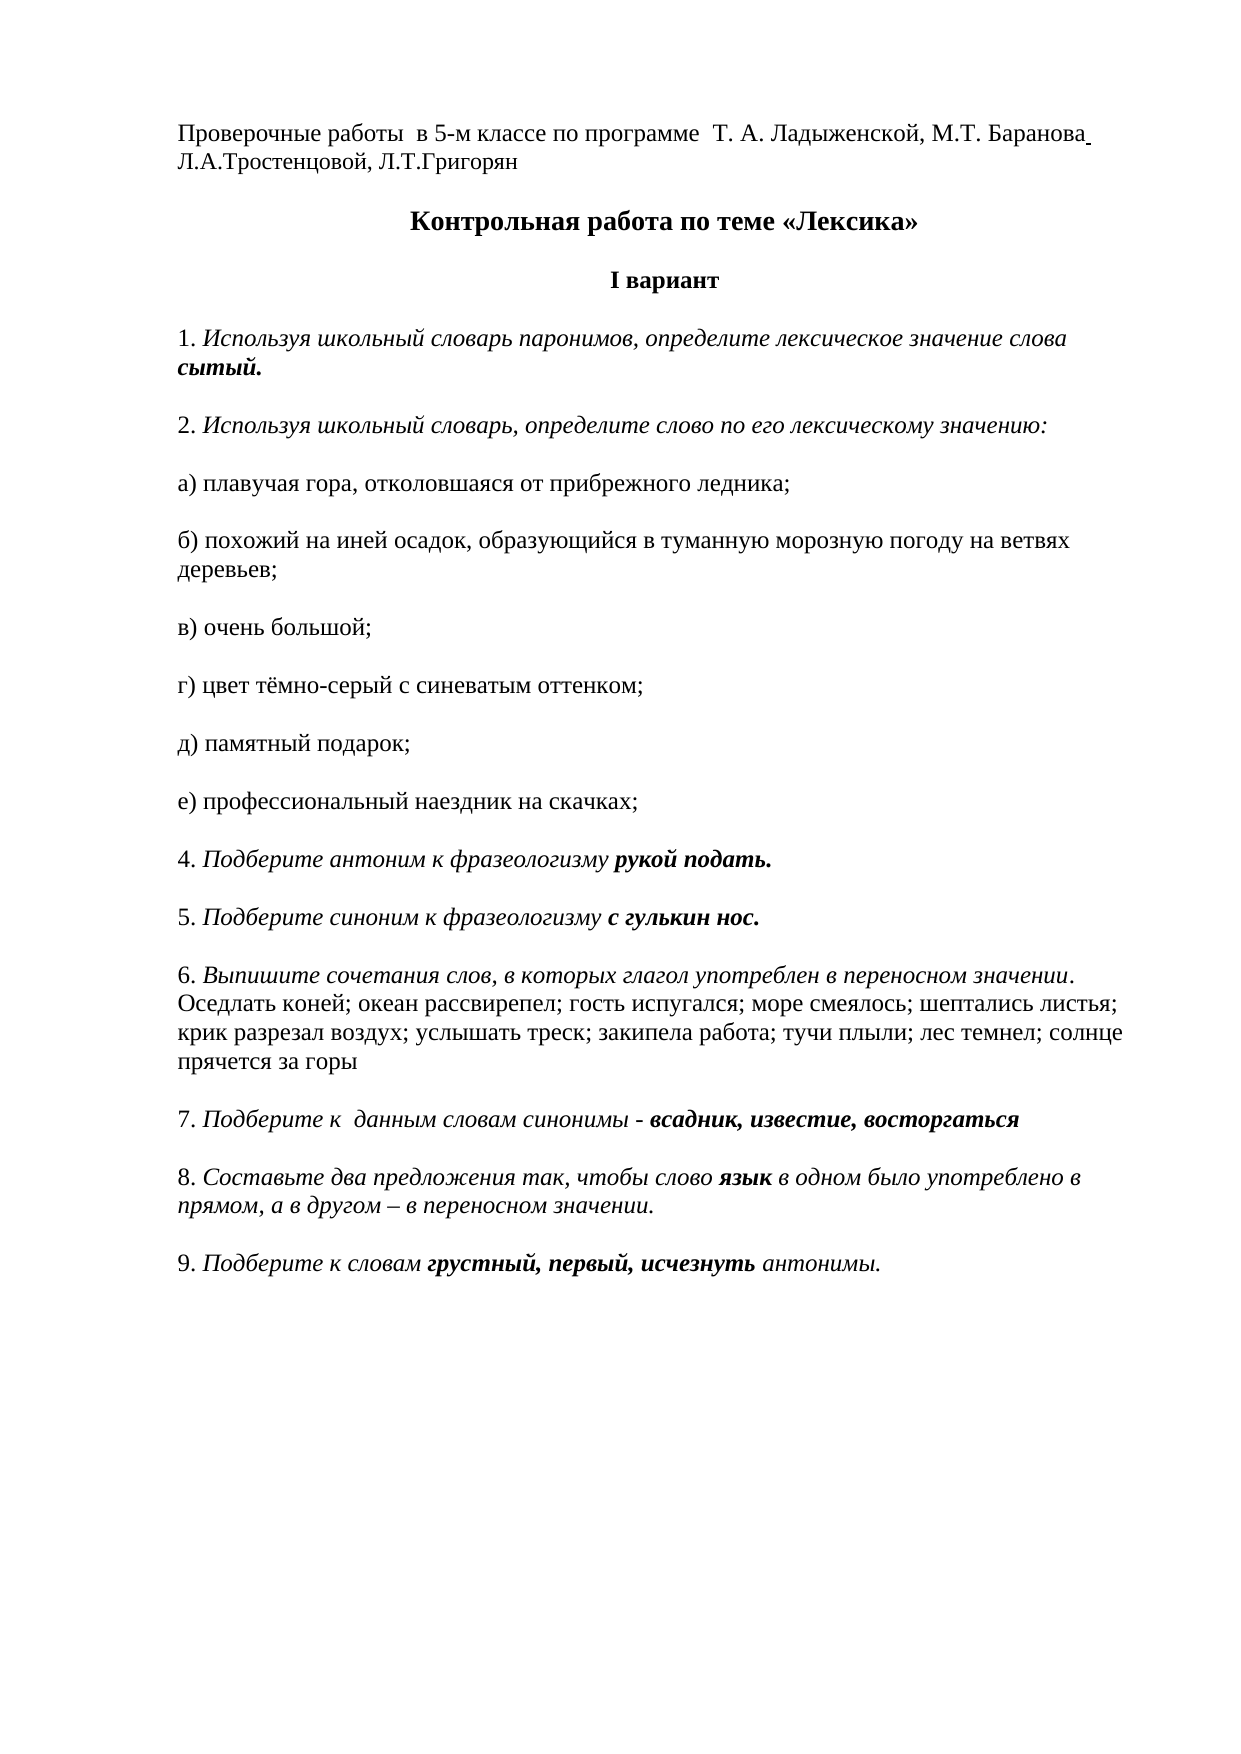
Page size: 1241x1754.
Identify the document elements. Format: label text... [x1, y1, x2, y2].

text 9. Подберите к словам грустный, первый, исчезнуть антонимы. [177, 1248, 1152, 1277]
text г) цвет тёмно-серый с синеватым оттенком; [177, 670, 1152, 699]
text 7. Подберите к данным словам синонимы - всадник, известие, восторгаться [177, 1104, 1152, 1133]
text д) памятный подарок; [177, 728, 1152, 757]
text I вариант [177, 265, 1152, 294]
text 2. Используя школьный словарь, определите слово по его лексическому значению: [177, 410, 1152, 438]
text 6. Выпишите сочетания слов, в которых глагол употреблен в переносном значении. Оседлать коней; океан рассвирепел; гость испугался; море смеялось; шептались листья; крик разрезал воздух; услышать треск; закипела работа; тучи плыли; лес темнел; солнце прячется за горы [177, 960, 1152, 1075]
text 8. Составьте два предложения так, чтобы слово язык в одном было употреблено в прямом, а в другом – в переносном значении. [177, 1162, 1152, 1219]
text а) плавучая гора, отколовшаяся от прибрежного ледника; [177, 468, 1152, 496]
text Контрольная работа по теме «Лексика» [177, 204, 1152, 236]
text 4. Подберите антоним к фразеологизму рукой подать. [177, 844, 1152, 873]
text е) профессиональный наездник на скачках; [177, 786, 1152, 815]
text б) похожий на иней осадок, образующийся в туманную морозную погоду на ветвях деревьев; [177, 526, 1152, 583]
text 1. Используя школьный словарь паронимов, определите лексическое значение слова сытый. [177, 323, 1152, 381]
text Проверочные работы в 5-м классе по программе Т. А. Ладыженской, М.Т. Баранова Л.А.Тростенцовой, Л.Т.Григорян [177, 118, 1152, 174]
text 5. Подберите синоним к фразеологизму с гулькин нос. [177, 902, 1152, 931]
text в) очень большой; [177, 612, 1152, 641]
